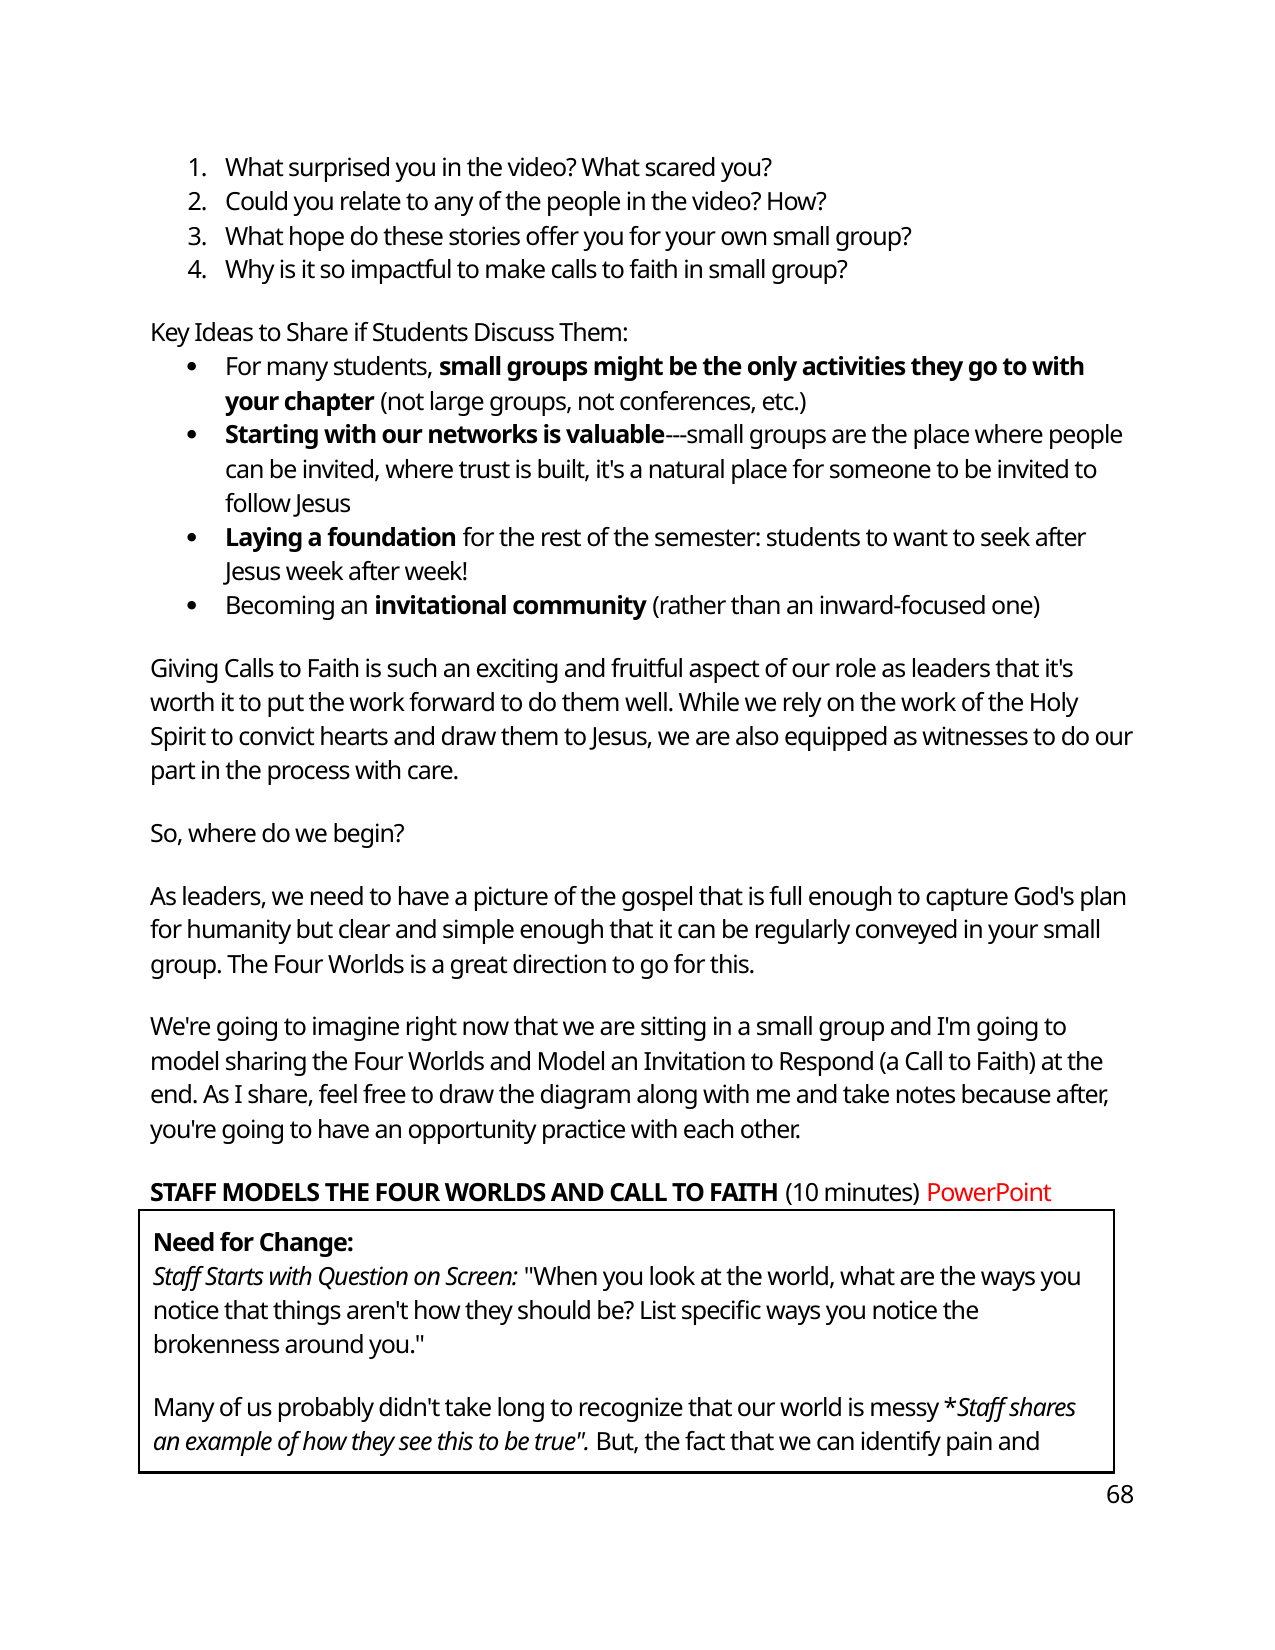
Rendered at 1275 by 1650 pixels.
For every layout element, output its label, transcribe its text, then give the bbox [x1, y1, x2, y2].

title We're going to imagine right now that we are sitting in a small group and I'm going to model sharing the Four Worlds and Model an Invitation to Respond (a Call to Faith) at the end. As I share, feel free to draw the diagram along with me and take notes because after, you're going to have an opportunity practice with each other. [150, 1009, 1134, 1145]
title What surprised you in the video? What scared you? [187, 150, 1134, 184]
title So, where do we begin? [150, 815, 1134, 849]
title Why is it so impactful to make calls to faith in small group? [187, 252, 1134, 286]
title Starting with our networks is valuable---small groups are the place where people can be invited, where trust is built, it's a natural place for someone to be invited to follow Jesus [187, 417, 1134, 519]
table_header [140, 1211, 1113, 1471]
title Laying a foundation for the rest of the semester: students to want to seek after Jesus week after week! [187, 519, 1134, 587]
title STAFF MODELS THE FOUR WORLDS AND CALL TO FAITH (10 minutes) PowerPoint [150, 1174, 1134, 1208]
title Becoming an invitational community (rather than an inward-focused one) [187, 587, 1134, 622]
title What hope do these stories offer you for your own small group? [187, 218, 1134, 252]
title Key Ideas to Share if Students Discuss Them: [150, 315, 1134, 349]
title Could you relate to any of the people in the video? How? [187, 184, 1134, 218]
title For many students, small groups might be the only activities they go to with your chapter (not large groups, not conferences, etc.) [187, 349, 1134, 417]
title Giving Calls to Faith is such an exciting and fruitful aspect of our role as leaders that it's worth it to put the work forward to do them well. While we rely on the work of the Holy Spirit to convict hearts and draw them to Jesus, we are also equipped as witnesses to do our part in the process with care. [150, 650, 1134, 787]
title As leaders, we need to have a picture of the gospel that is full enough to capture God's plan for humanity but clear and simple enough that it can be regularly conveyed in your small group. The Four Worlds is a great direction to go for this. [150, 878, 1134, 980]
